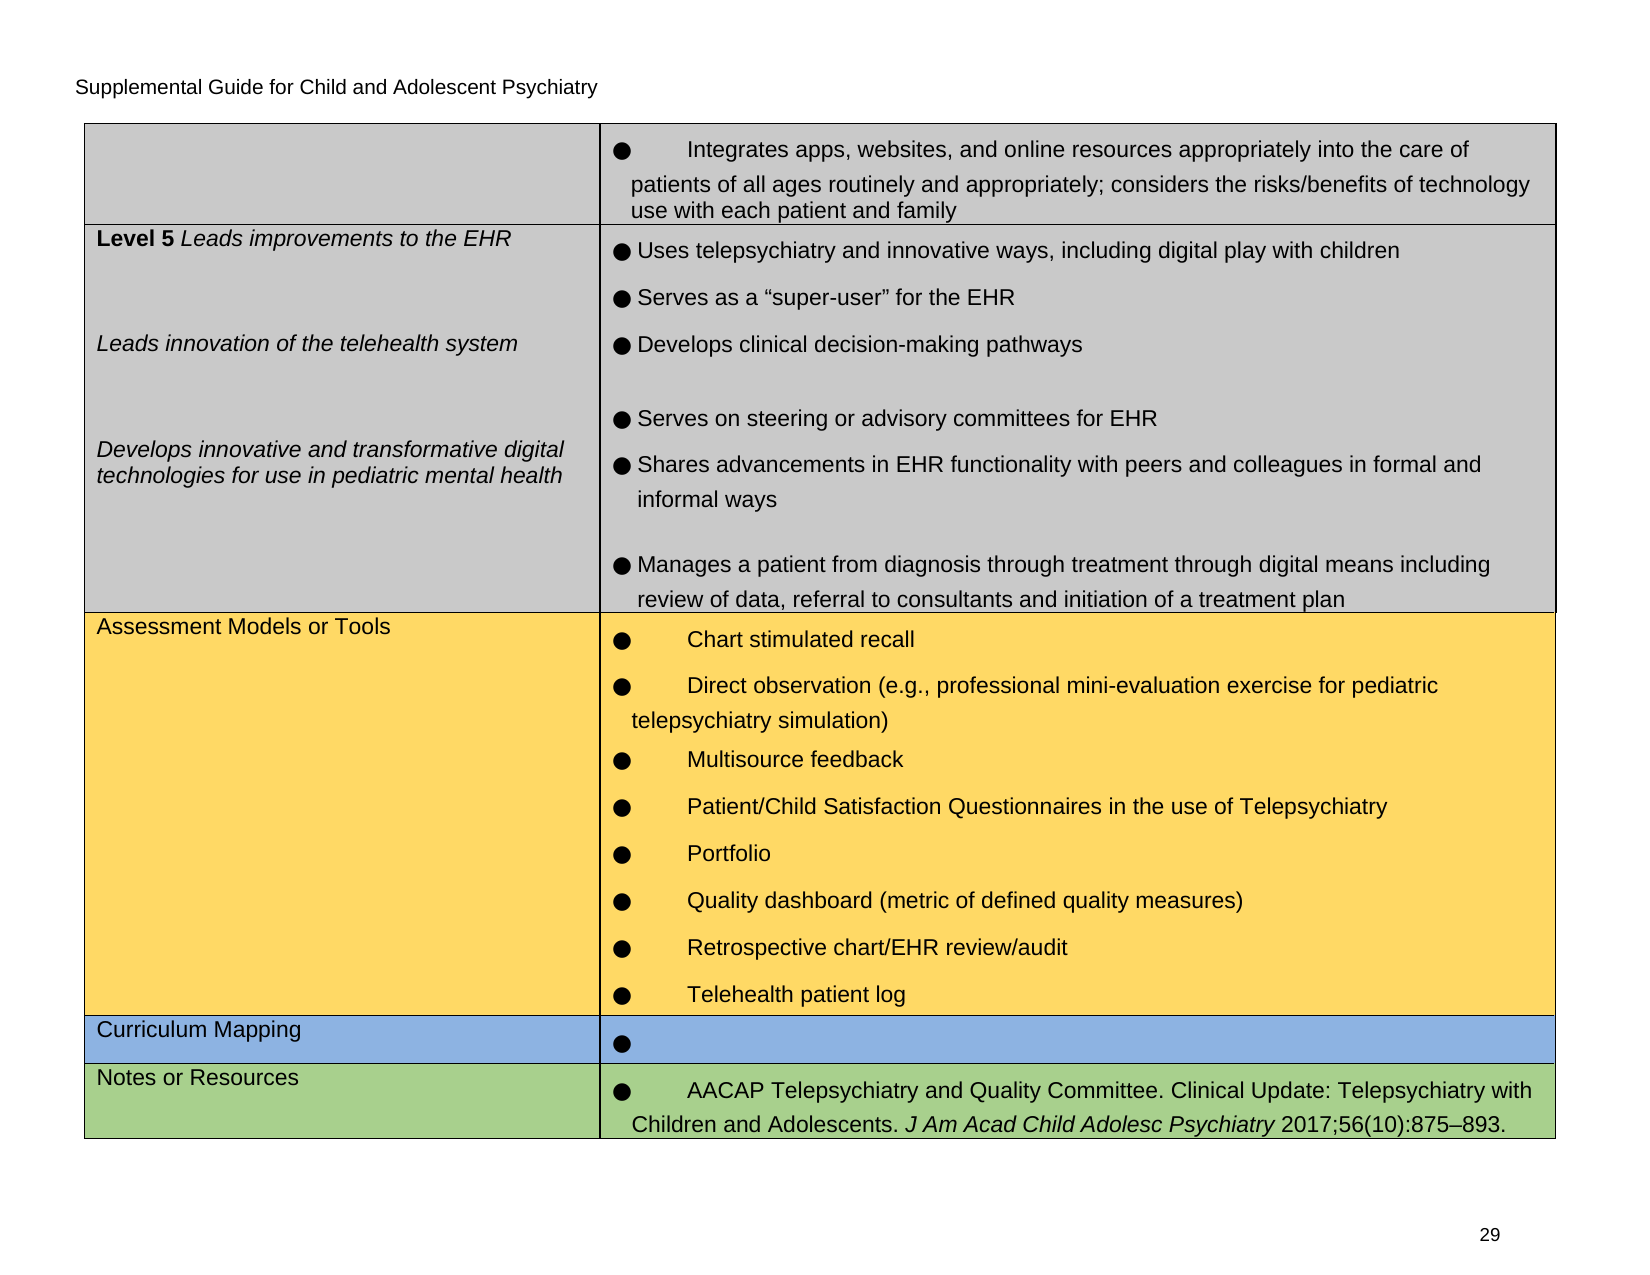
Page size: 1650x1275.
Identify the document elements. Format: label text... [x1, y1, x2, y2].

table_cell Notes or Resources [85, 1064, 599, 1138]
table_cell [85, 124, 599, 224]
table_cell [601, 1015, 1555, 1063]
table_cell Chart stimulated recall Direct observation (e.g., professional mini-evaluation exercise for pediatric telepsychiatry simulation) Multisource feedback Patient/Child Satisfaction Questionnaires in the use of Telepsychiatry Portfolio Quality dashboard (metric of defined quality measures) Retrospective chart/EHR review/audit Telehealth patient log [601, 612, 1555, 1015]
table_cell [601, 1063, 1555, 1138]
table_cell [601, 124, 1555, 224]
table_cell Curriculum Mapping [85, 1016, 599, 1063]
table_cell Assessment Models or Tools [85, 613, 599, 1015]
table_cell Level 5 Leads improvements to the EHR Leads innovation of the telehealth system Develops innovative and transformative digital technologies for use in pediatric mental health [85, 225, 599, 612]
table_cell Uses telepsychiatry and innovative ways, including digital play with children Serves as a “super-user” for the EHR Develops clinical decision-making pathways Serves on steering or advisory committees for EHR Shares advancements in EHR functionality with peers and colleagues in formal and informal ways Manages a patient from diagnosis through treatment through digital means including review of data, referral to consultants and initiation of a treatment plan [601, 225, 1555, 612]
